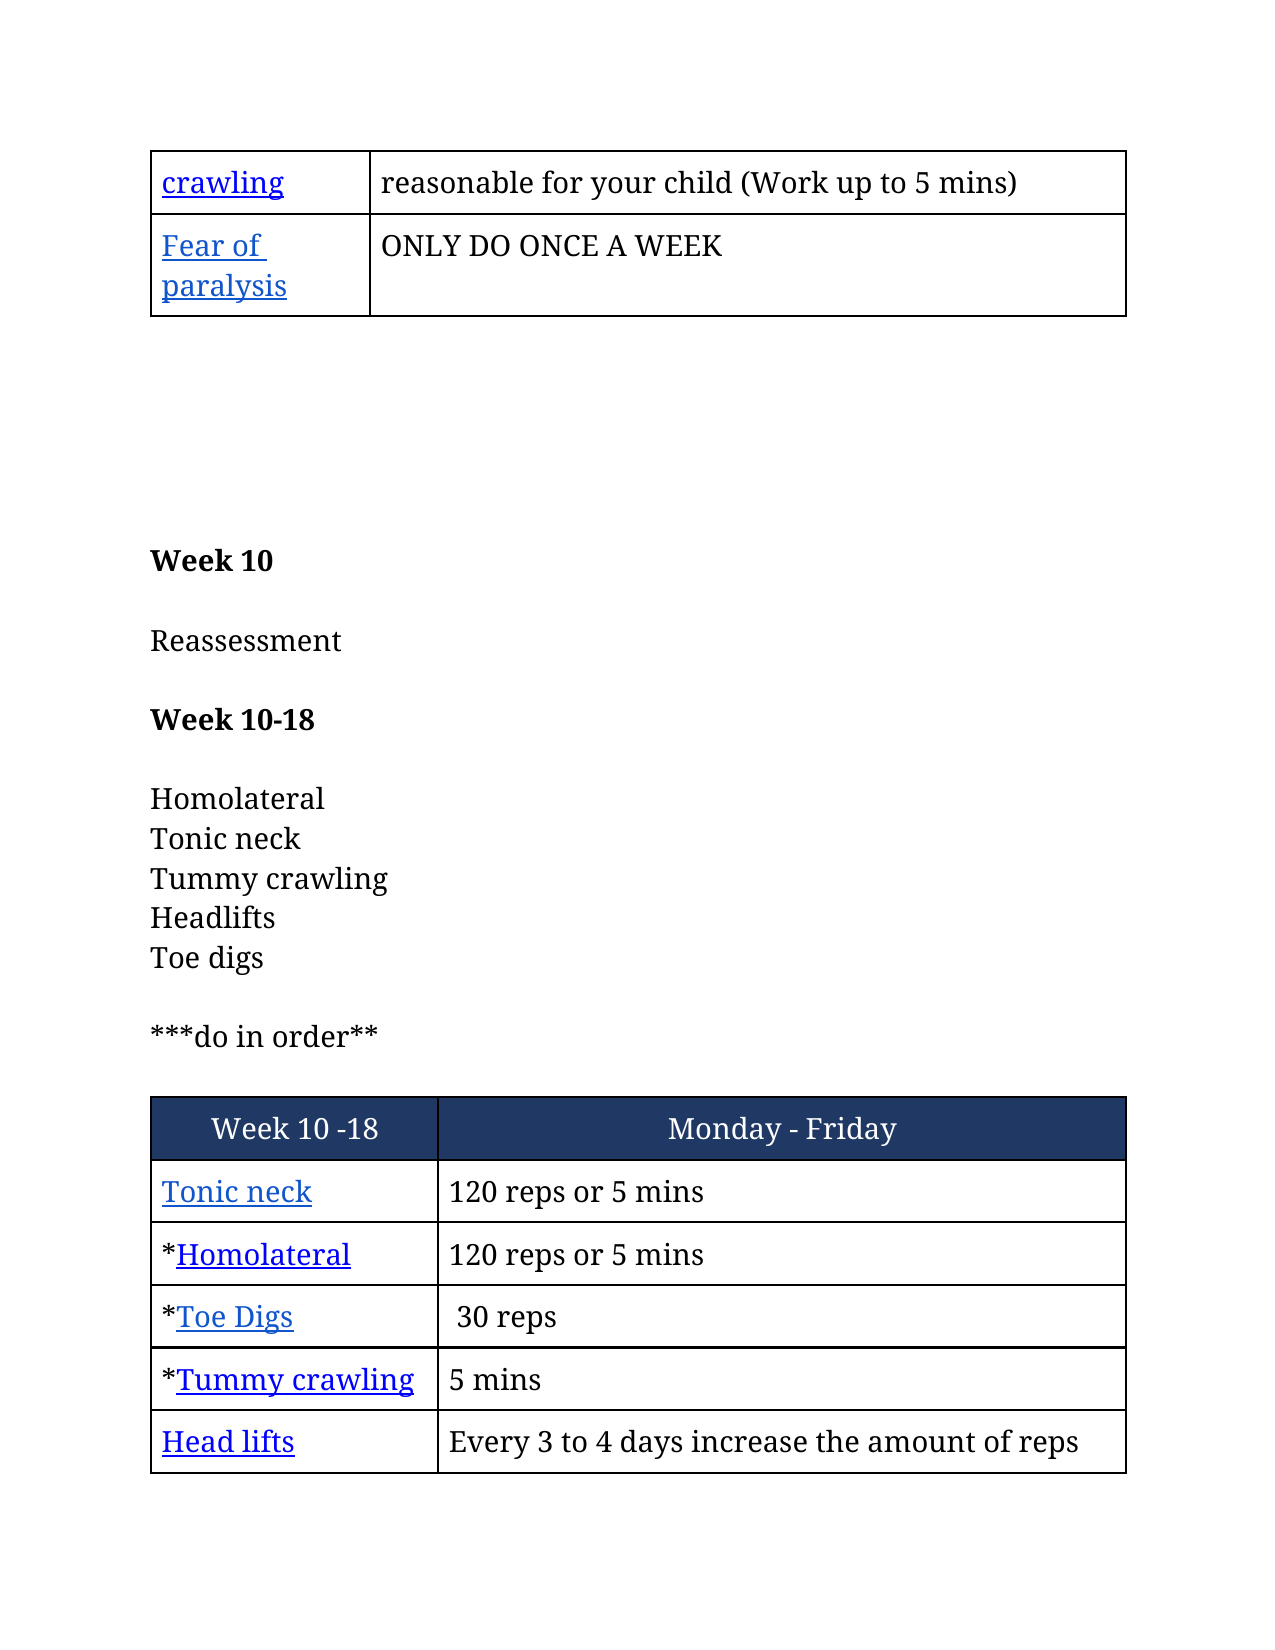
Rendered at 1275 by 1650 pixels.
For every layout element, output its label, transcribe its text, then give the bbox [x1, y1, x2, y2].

table_cell 5 mins [439, 1349, 1125, 1409]
table_cell ONLY DO ONCE A WEEK [371, 215, 1125, 315]
table_header Monday - Friday [439, 1098, 1125, 1159]
text Tonic neck [150, 818, 1125, 858]
table_cell *Tummy crawling [152, 1349, 437, 1409]
table_cell 120 reps or 5 mins [439, 1161, 1125, 1221]
text Homolateral [150, 778, 1125, 818]
text Week 10 [150, 540, 1125, 580]
table_cell *Toe Digs [152, 1286, 437, 1346]
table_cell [439, 1411, 1125, 1472]
table_cell Tonic neck [152, 1161, 437, 1221]
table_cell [371, 152, 1125, 213]
text Reassessment [150, 620, 1125, 659]
text Week 10-18 [150, 699, 1125, 739]
text Toe digs [150, 937, 1125, 977]
table_header Week 10 -18 [152, 1098, 437, 1159]
table_cell Tummy crawling [152, 152, 369, 213]
text ***do in order** [150, 1017, 1125, 1056]
text Headlifts [150, 898, 1125, 937]
text Tummy crawling [150, 858, 1125, 898]
table_cell Fear of paralysis [152, 215, 369, 315]
table_cell *Homolateral [152, 1223, 437, 1284]
table_cell Head lifts [152, 1411, 437, 1472]
table_cell 30 reps [439, 1286, 1125, 1346]
table_cell 120 reps or 5 mins [439, 1223, 1125, 1284]
